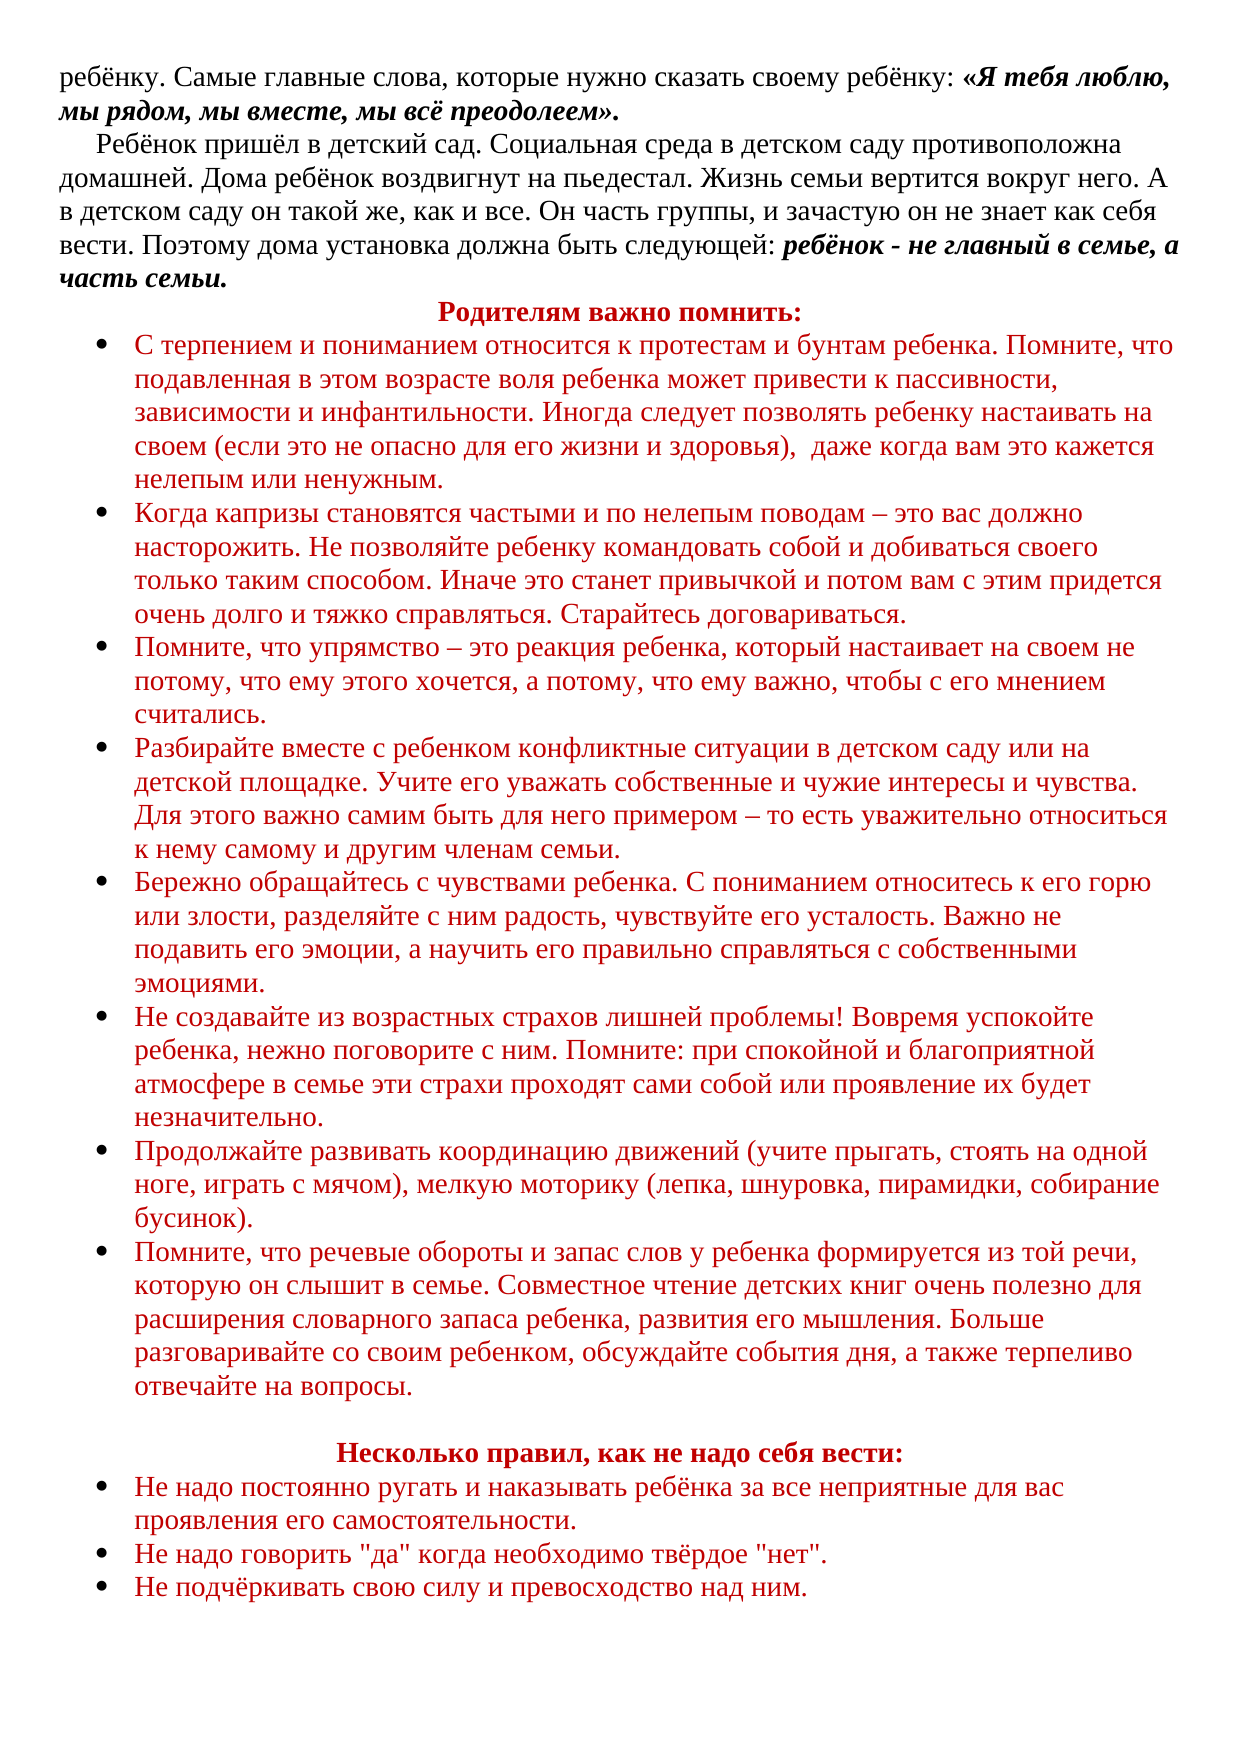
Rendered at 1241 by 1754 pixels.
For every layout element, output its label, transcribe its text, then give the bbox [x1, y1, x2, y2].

text Родителям важно помнить: [59, 294, 1181, 327]
list Разбирайте вместе с ребенком конфликтные ситуации в детском саду или на детской площадке. Учите его уважать собственные и чужие интересы и чувства. Для этого важно самим быть для него примером – то есть уважительно относиться к нему самому и другим членам семьи. [97, 730, 1181, 864]
list Не создавайте из возрастных страхов лишней проблемы! Вовремя успокойте ребенка, нежно поговорите с ним. Помните: при спокойной и благоприятной атмосфере в семье эти страхи проходят сами собой или проявление их будет незначительно. [97, 999, 1181, 1133]
list Помните, что упрямство – это реакция ребенка, который настаивает на своем не потому, что ему этого хочется, а потому, что ему важно, чтобы с его мнением считались. [97, 629, 1181, 730]
list Бережно обращайтесь с чувствами ребенка. С пониманием относитесь к его горю или злости, разделяйте с ним радость, чувствуйте его усталость. Важно не подавить его эмоции, а научить его правильно справляться с собственными эмоциями. [97, 864, 1181, 999]
list Не подчёркивать свою силу и превосходство над ним. [97, 1569, 1181, 1603]
text Ребёнок пришёл в детский сад. Социальная среда в детском саду противоположна домашней. Дома ребёнок воздвигнут на пьедестал. Жизнь семьи вертится вокруг него. А в детском саду он такой же, как и все. Он часть группы, и зачастую он не знает как себя вести. Поэтому дома установка должна быть следующей: ребёнок - не главный в семье, а часть семьи. [59, 126, 1181, 294]
list Продолжайте развивать координацию движений (учите прыгать, стоять на одной ноге, играть с мячом), мелкую моторику (лепка, шнуровка, пирамидки, собирание бусинок). [97, 1133, 1181, 1234]
text Несколько правил, как не надо себя вести: [59, 1435, 1181, 1469]
list Не надо постоянно ругать и наказывать ребёнка за все неприятные для вас проявления его самостоятельности. [97, 1469, 1181, 1536]
list Когда капризы становятся частыми и по нелепым поводам – это вас должно насторожить. Не позволяйте ребенку командовать собой и добиваться своего только таким способом. Иначе это станет привычкой и потом вам с этим придется очень долго и тяжко справляться. Старайтесь договариваться. [97, 495, 1181, 629]
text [59, 59, 1181, 126]
list Не надо говорить "да" когда необходимо твёрдое "нет". [97, 1536, 1181, 1569]
list Помните, что речевые обороты и запас слов у ребенка формируется из той речи, которую он слышит в семье. Совместное чтение детских книг очень полезно для расширения словарного запаса ребенка, развития его мышления. Больше разговаривайте со своим ребенком, обсуждайте события дня, а также терпеливо отвечайте на вопросы. [97, 1234, 1181, 1402]
list С терпением и пониманием относится к протестам и бунтам ребенка. Помните, что подавленная в этом возрасте воля ребенка может привести к пассивности, зависимости и инфантильности. Иногда следует позволять ребенку настаивать на своем (если это не опасно для его жизни и здоровья), даже когда вам это кажется нелепым или ненужным. [97, 327, 1181, 495]
